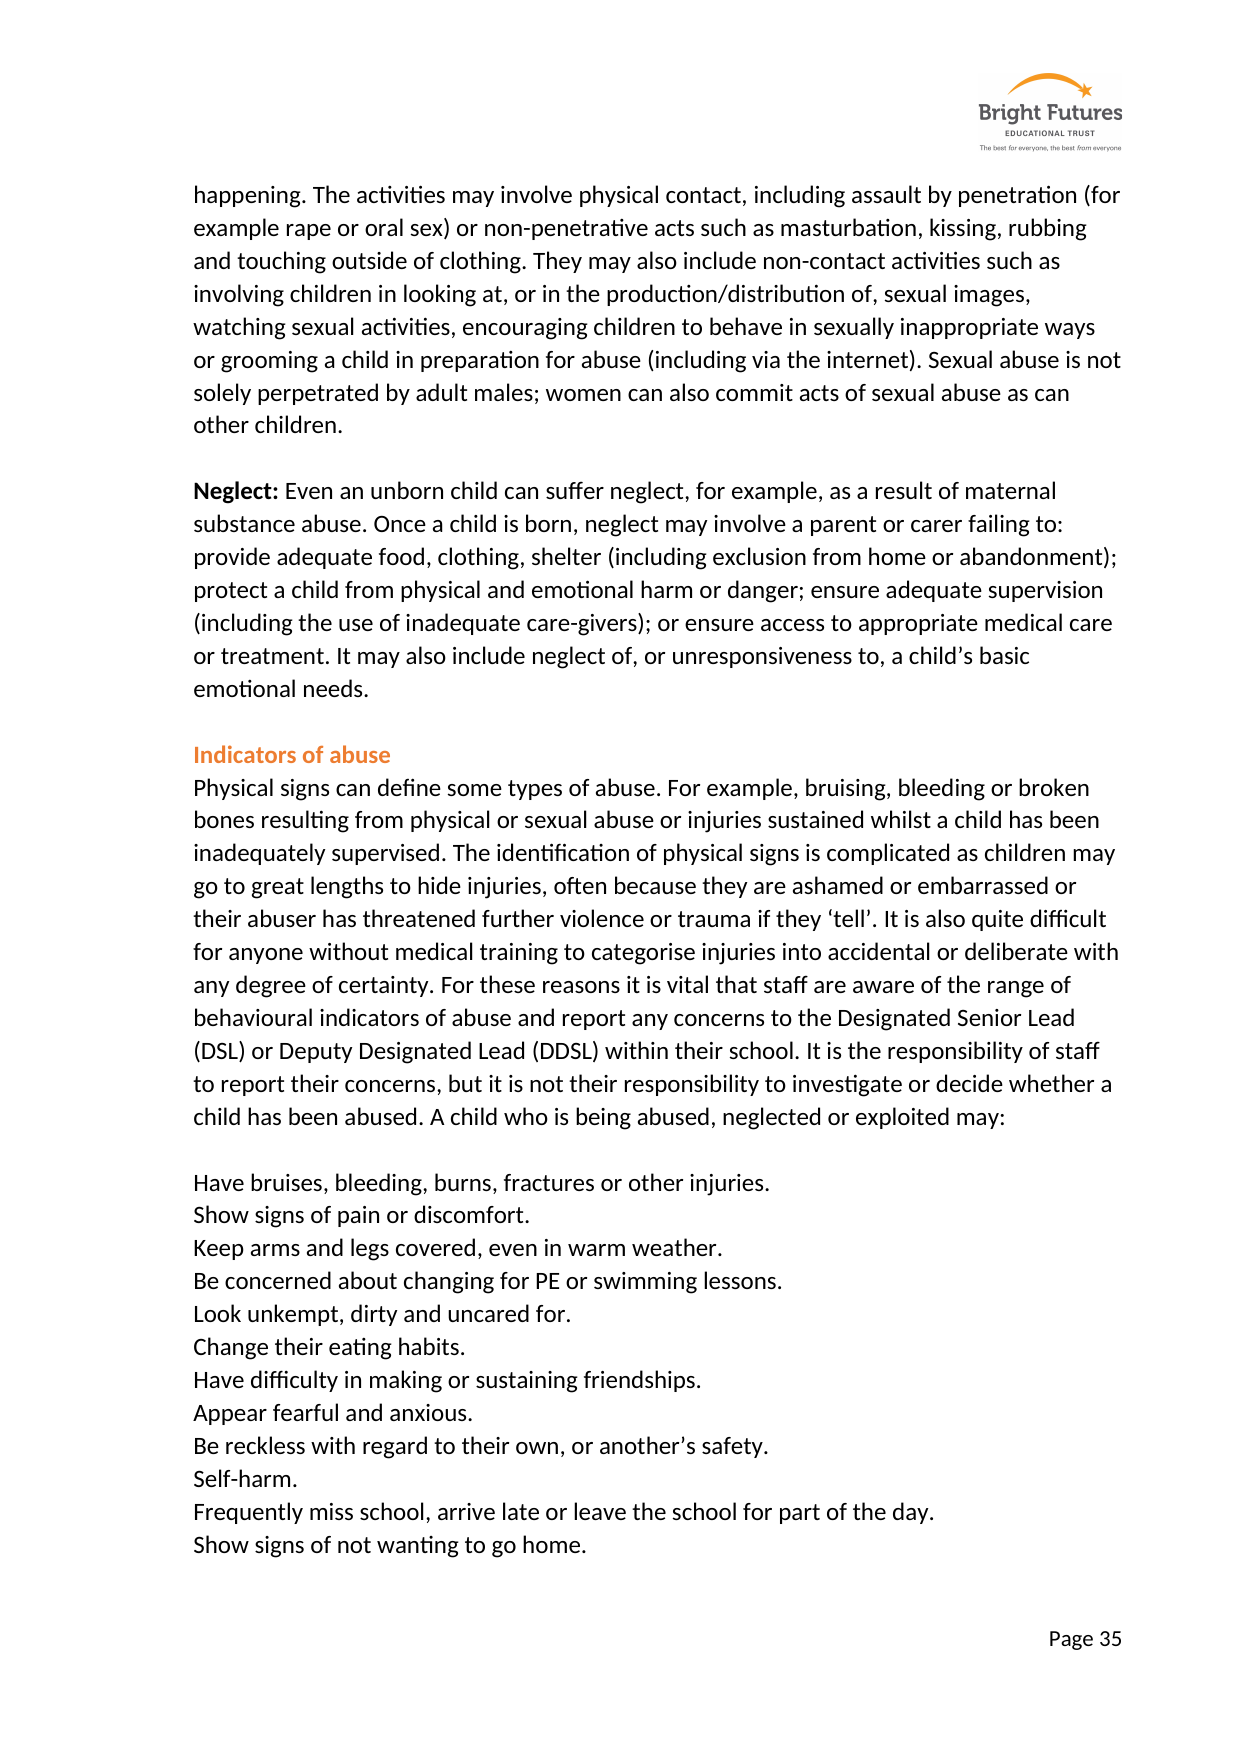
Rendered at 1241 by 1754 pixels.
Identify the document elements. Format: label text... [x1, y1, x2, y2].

list Neglect: Even an unborn child can suffer neglect, for example, as a result of maternal substance abuse. Once a child is born, neglect may involve a parent or carer failing to: provide adequate food, clothing, shelter (including exclusion from home or abandonment); protect a child from physical and emotional harm or danger; ensure adequate supervision (including the use of inadequate care-givers); or ensure access to appropriate medical care or treatment. It may also include neglect of, or unresponsiveness to, a child’s basic emotional needs. [193, 476, 1122, 703]
list Change their eating habits. [193, 1331, 1122, 1362]
list Self-harm. [193, 1463, 1122, 1493]
list Frequently miss school, arrive late or leave the school for part of the day. [193, 1496, 1122, 1526]
list Be concerned about changing for PE or swimming lessons. [193, 1266, 1122, 1296]
list Look unkempt, dirty and uncared for. [193, 1298, 1122, 1329]
picture [978, 73, 1123, 152]
list Have difficulty in making or sustaining friendships. [193, 1364, 1122, 1395]
list Physical signs can define some types of abuse. For example, bruising, bleeding or broken bones resulting from physical or sexual abuse or injuries sustained whilst a child has been inadequately supervised. The identification of physical signs is complicated as children may go to great lengths to hide injuries, often because they are ashamed or embarrassed or their abuser has threatened further violence or trauma if they ‘tell’. It is also quite difficult for anyone without medical training to categorise injuries into accidental or deliberate with any degree of certainty. For these reasons it is vital that staff are aware of the range of behavioural indicators of abuse and report any concerns to the Designated Senior Lead (DSL) or Deputy Designated Lead (DDSL) within their school. It is the responsibility of staff to report their concerns, but it is not their responsibility to investigate or decide whether a child has been abused. A child who is being abused, neglected or exploited may: [193, 772, 1122, 1131]
list Show signs of pain or discomfort. [193, 1200, 1122, 1230]
list Show signs of not wanting to go home. [193, 1529, 1122, 1559]
list Indicators of abuse [193, 739, 1122, 769]
list Keep arms and legs covered, even in warm weather. [193, 1233, 1122, 1263]
list Appear fearful and anxious. [193, 1397, 1122, 1428]
list Be reckless with regard to their own, or another’s safety. [193, 1430, 1122, 1461]
list Have bruises, bleeding, burns, fractures or other injuries. [193, 1167, 1122, 1197]
